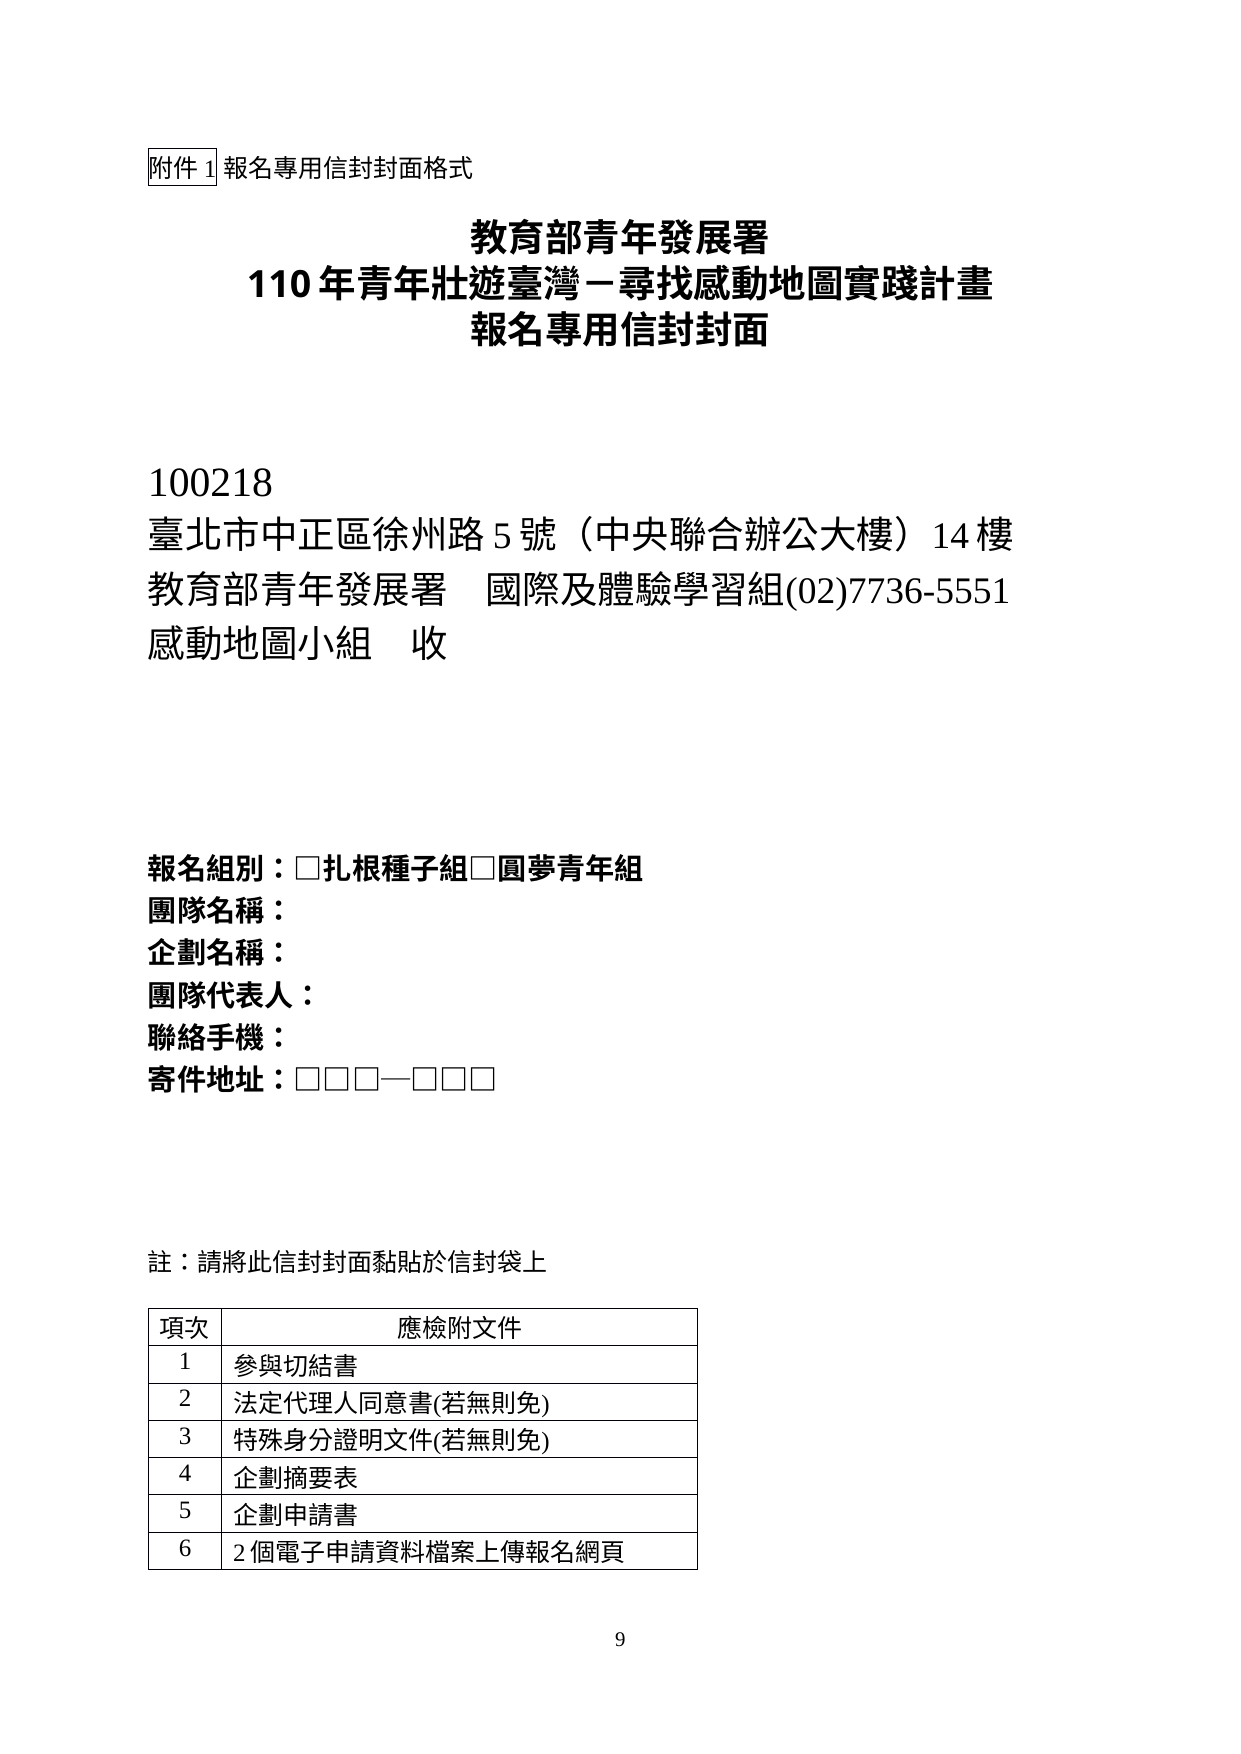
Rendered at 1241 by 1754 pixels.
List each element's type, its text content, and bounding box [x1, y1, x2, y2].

table_cell 6 [149, 1533, 221, 1569]
table_cell 企劃申請書 [222, 1495, 697, 1532]
table_cell 企劃摘要表 [222, 1458, 697, 1494]
text 教育部青年發展署 [148, 215, 1092, 261]
text 聯絡手機： [148, 1014, 1092, 1057]
text 寄件地址：□□□─□□□ [148, 1057, 1092, 1099]
table_cell 參與切結書 [222, 1346, 697, 1382]
text 附件1 報名專用信封封面格式 [217, 148, 1092, 186]
text 報名組別：□扎根種子組□圓夢青年組 [148, 845, 1092, 888]
text 團隊名稱： [148, 888, 1092, 930]
text 110年青年壯遊臺灣－尋找感動地圖實踐計畫 [148, 261, 1092, 306]
table_cell 2個電子申請資料檔案上傳報名網頁 [222, 1533, 697, 1569]
table_cell 1 [149, 1346, 221, 1382]
text 註：請將此信封封面黏貼於信封袋上 [148, 1243, 1092, 1279]
text 100218 [148, 457, 1092, 505]
text 附件1 報名專用信封封面格式 [149, 149, 216, 185]
table_header 項次 [149, 1309, 221, 1345]
table_header 應檢附文件 [222, 1309, 697, 1345]
table_cell 4 [149, 1458, 221, 1494]
text 感動地圖小組 收 [148, 614, 1092, 668]
text 臺北市中正區徐州路5號（中央聯合辦公大樓）14樓 [148, 505, 1092, 559]
table_cell 3 [149, 1421, 221, 1457]
text 企劃名稱： [148, 930, 1092, 972]
table_cell 法定代理人同意書(若無則免) [222, 1384, 697, 1420]
text 教育部青年發展署 國際及體驗學習組(02)7736-5551 [148, 559, 1092, 614]
text 報名專用信封封面 [148, 306, 1092, 352]
table_cell 2 [149, 1384, 221, 1420]
table_cell 特殊身分證明文件(若無則免) [222, 1421, 697, 1457]
text 團隊代表人： [148, 972, 1092, 1014]
table_cell 5 [149, 1495, 221, 1532]
